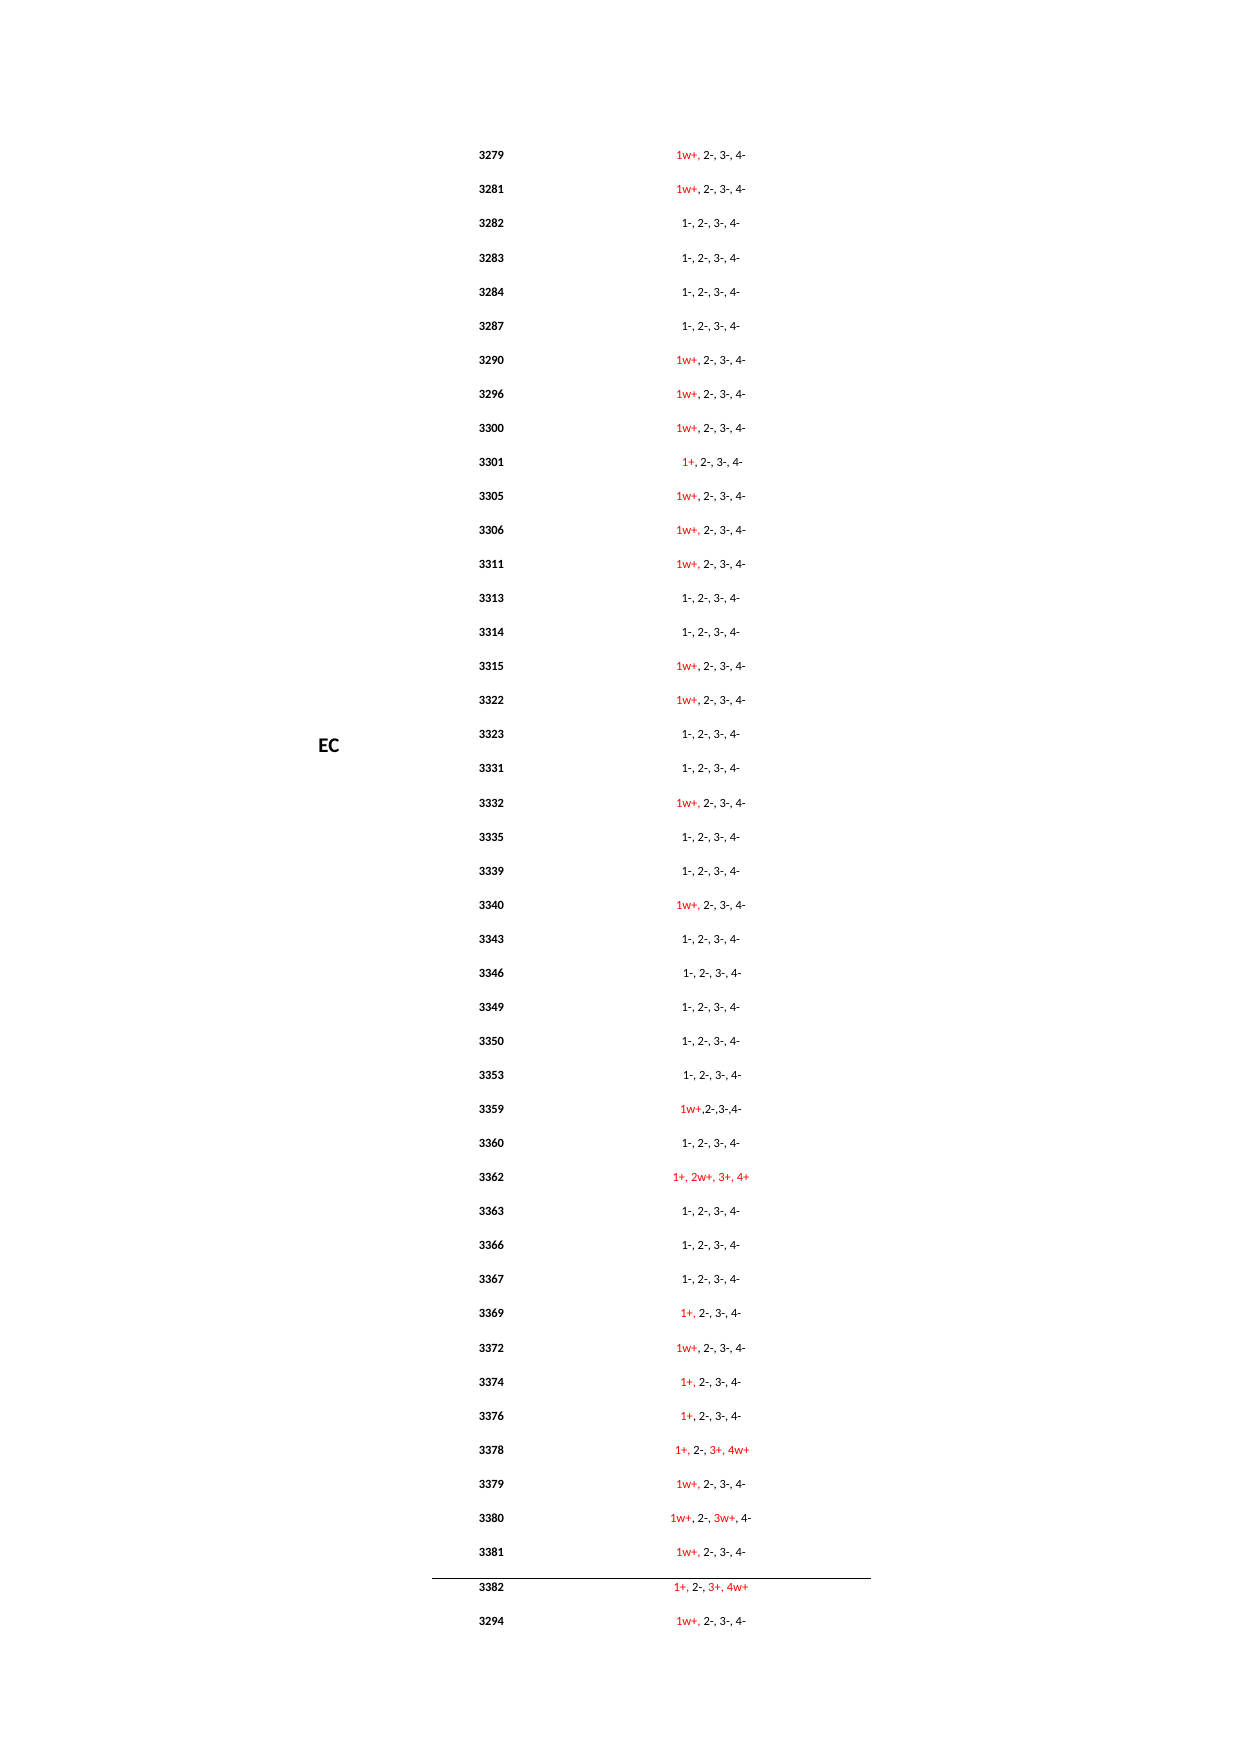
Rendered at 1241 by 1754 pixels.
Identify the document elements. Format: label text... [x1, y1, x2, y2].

table_cell 1-, 2-, 3-, 4- [550, 863, 871, 897]
table_cell 1w+,2-,3-,4- [550, 1101, 871, 1135]
table_cell 3376 [432, 1408, 550, 1442]
table_cell 1-, 2-, 3-, 4- [550, 1204, 871, 1238]
table_cell 3315 [432, 659, 550, 693]
table_cell 3382 [432, 1579, 550, 1613]
table_cell 1+, 2-, 3-, 4- [550, 1408, 871, 1442]
table_cell 1w+, 2-, 3-, 4- [550, 420, 871, 454]
table_cell 3350 [432, 1033, 550, 1067]
table_cell 1-, 2-, 3-, 4- [550, 1272, 871, 1306]
table_cell 3290 [432, 352, 550, 386]
table_cell 3323 [432, 727, 550, 761]
table_cell 1w+, 2-, 3-, 4- [550, 522, 871, 556]
table_cell 3305 [432, 488, 550, 522]
table_cell 1-, 2-, 3-, 4- [550, 761, 871, 795]
table_cell 3378 [432, 1442, 550, 1476]
table_cell 3367 [432, 1272, 550, 1306]
table_cell 1w+, 2-, 3-, 4- [550, 556, 871, 590]
table_cell 3282 [432, 216, 550, 250]
table_cell 1w+, 2-, 3-, 4- [550, 795, 871, 829]
table_cell 3281 [432, 182, 550, 216]
table_cell 1+, 2-, 3+, 4w+ [550, 1579, 871, 1613]
table_cell 1w+, 2-, 3-, 4- [550, 1613, 871, 1629]
table_cell 3381 [432, 1544, 550, 1578]
table_cell 1w+, 2-, 3-, 4- [550, 182, 871, 216]
table_cell 1-, 2-, 3-, 4- [550, 965, 871, 999]
table_cell 1-, 2-, 3-, 4- [550, 250, 871, 284]
table_cell 3369 [432, 1306, 550, 1340]
table_cell 3340 [432, 897, 550, 931]
table_cell 1w+, 2-, 3-, 4- [550, 659, 871, 693]
table_cell 3363 [432, 1204, 550, 1238]
table_cell 3366 [432, 1238, 550, 1272]
table_cell 3362 [432, 1170, 550, 1203]
table_cell 1-, 2-, 3-, 4- [550, 1033, 871, 1067]
table_cell 3374 [432, 1374, 550, 1408]
table_cell 1-, 2-, 3-, 4- [550, 1135, 871, 1169]
table_cell 1w+, 2-, 3w+, 4- [550, 1510, 871, 1544]
table_cell 1-, 2-, 3-, 4- [550, 727, 871, 761]
table_cell 1w+, 2-, 3-, 4- [550, 693, 871, 727]
table_cell 1-, 2-, 3-, 4- [550, 1238, 871, 1272]
table_cell 1w+, 2-, 3-, 4- [550, 148, 871, 182]
table_cell 1w+, 2-, 3-, 4- [550, 488, 871, 522]
table_cell 1w+, 2-, 3-, 4- [550, 1340, 871, 1374]
table_cell 3346 [432, 965, 550, 999]
table_cell 1+, 2-, 3-, 4- [550, 1374, 871, 1408]
table_cell 3296 [432, 386, 550, 420]
table_cell 1-, 2-, 3-, 4- [550, 318, 871, 352]
table_cell 1-, 2-, 3-, 4- [550, 590, 871, 624]
table_cell 1w+, 2-, 3-, 4- [550, 1544, 871, 1578]
table_cell 3379 [432, 1476, 550, 1510]
table_cell 3311 [432, 556, 550, 590]
table_cell 1-, 2-, 3-, 4- [550, 625, 871, 658]
table_cell 3314 [432, 625, 550, 658]
table_cell 3283 [432, 250, 550, 284]
table_cell 1w+, 2-, 3-, 4- [550, 386, 871, 420]
table_cell 3380 [432, 1510, 550, 1544]
table_cell 3313 [432, 590, 550, 624]
table_cell 1-, 2-, 3-, 4- [550, 999, 871, 1033]
table_cell 1-, 2-, 3-, 4- [550, 1067, 871, 1101]
table_cell 1+, 2w+, 3+, 4+ [550, 1170, 871, 1203]
table_cell 1-, 2-, 3-, 4- [550, 829, 871, 863]
table_cell 1+, 2-, 3-, 4- [550, 1306, 871, 1340]
table_cell 3279 [432, 148, 550, 182]
table_cell 1w+, 2-, 3-, 4- [550, 352, 871, 386]
table_cell 3353 [432, 1067, 550, 1101]
table_cell 3349 [432, 999, 550, 1033]
table_cell 1w+, 2-, 3-, 4- [550, 1476, 871, 1510]
table_cell 3322 [432, 693, 550, 727]
table_cell 1-, 2-, 3-, 4- [550, 931, 871, 965]
table_cell 3284 [432, 284, 550, 318]
table_cell 3301 [432, 454, 550, 488]
table_cell 3294 [432, 1613, 550, 1629]
table_cell 3331 [432, 761, 550, 795]
table_cell 1w+, 2-, 3-, 4- [550, 897, 871, 931]
table_cell 3287 [432, 318, 550, 352]
table_cell 1-, 2-, 3-, 4- [550, 216, 871, 250]
table_cell 3359 [432, 1101, 550, 1135]
table_cell 3300 [432, 420, 550, 454]
table_cell 1+, 2-, 3+, 4w+ [550, 1442, 871, 1476]
table_cell 1+, 2-, 3-, 4- [550, 454, 871, 488]
table_cell 3343 [432, 931, 550, 965]
table_cell 3332 [432, 795, 550, 829]
table_cell 3339 [432, 863, 550, 897]
table_cell 3372 [432, 1340, 550, 1374]
table_cell 3360 [432, 1135, 550, 1169]
table_cell 3335 [432, 829, 550, 863]
table_cell 1-, 2-, 3-, 4- [550, 284, 871, 318]
table_cell 3306 [432, 522, 550, 556]
